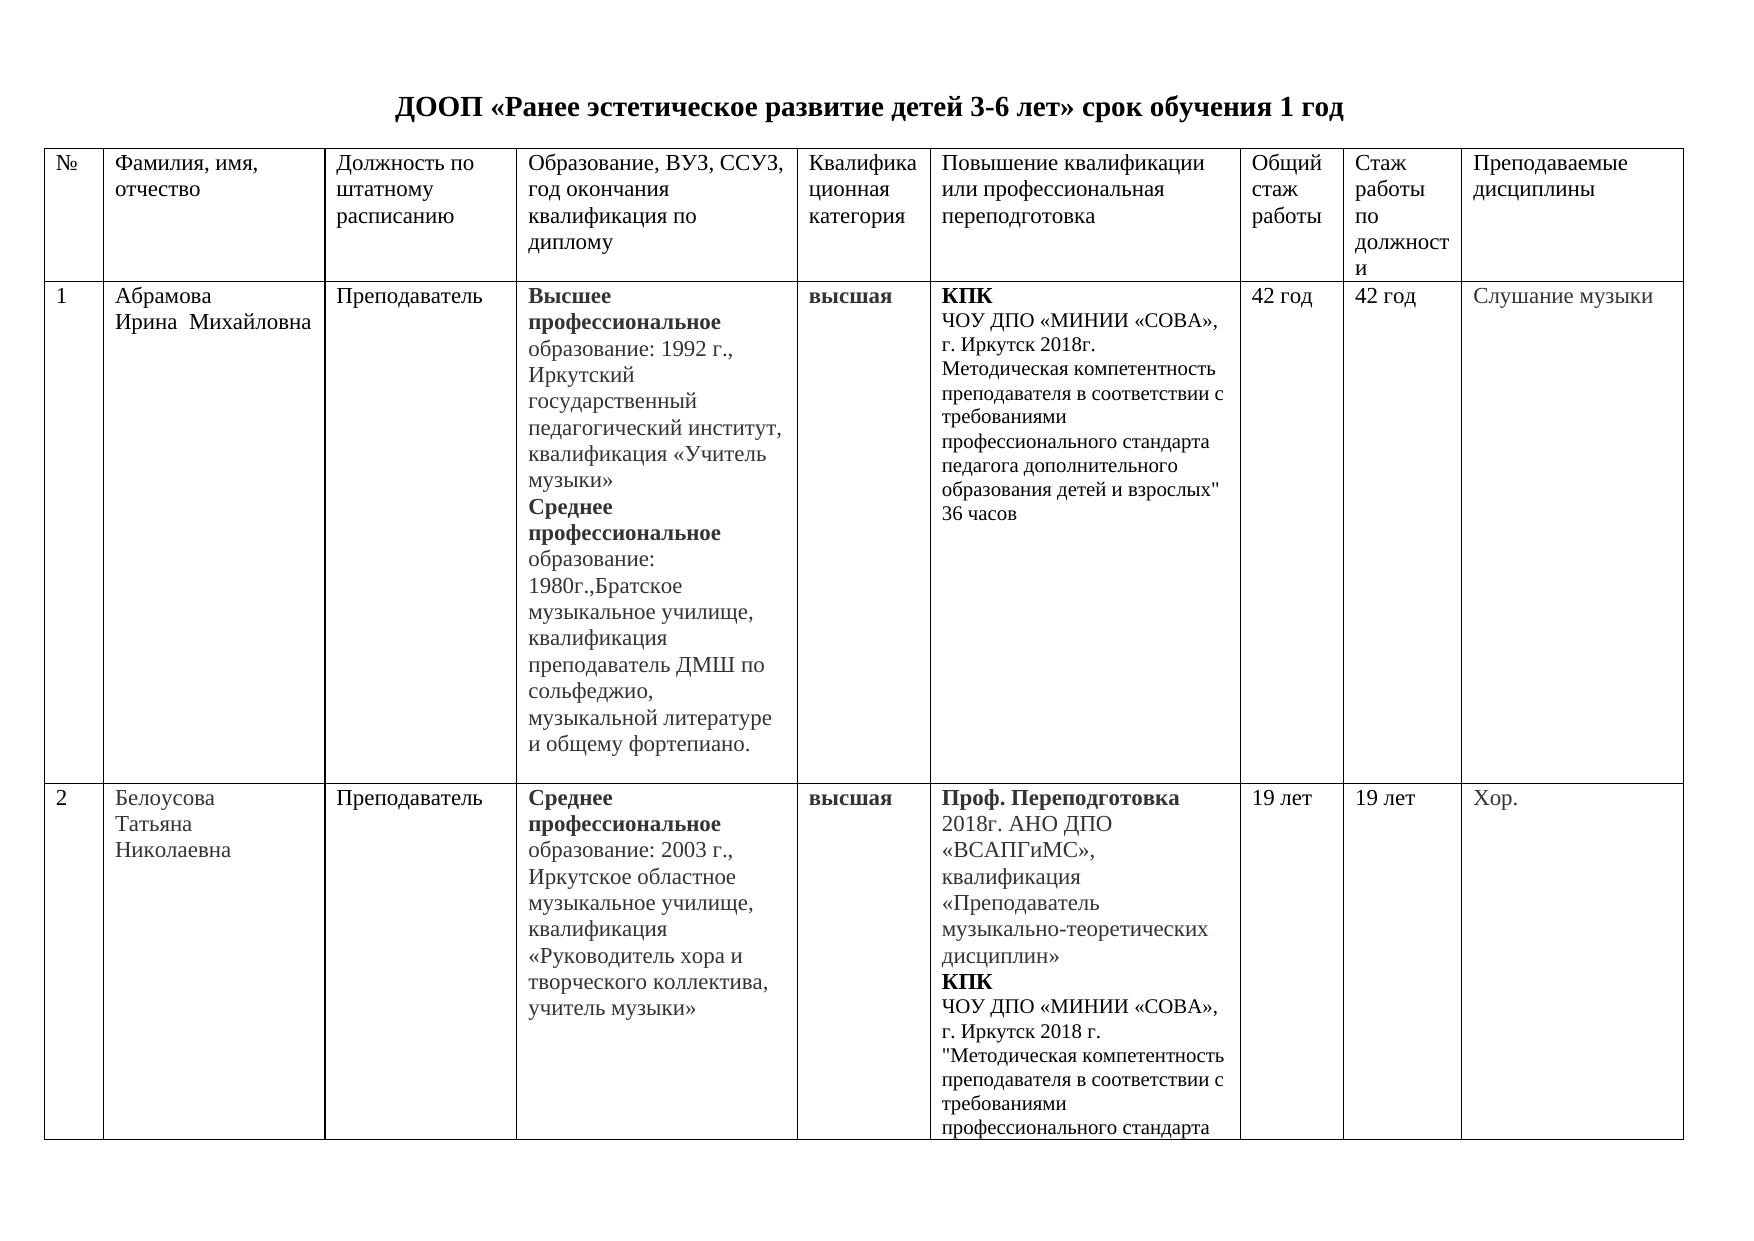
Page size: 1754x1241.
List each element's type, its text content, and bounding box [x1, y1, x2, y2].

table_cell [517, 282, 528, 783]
table_cell Хор. [1462, 784, 1683, 1139]
table_header Должность по штатному расписанию [326, 149, 516, 281]
table_cell 42 год [1344, 282, 1461, 783]
table_cell 42 год [1241, 282, 1343, 783]
table_header Повышение квалификации или профессиональная переподготовка [931, 149, 1240, 281]
table_cell 1 [45, 282, 103, 783]
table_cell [104, 784, 324, 1139]
table_cell высшая [798, 282, 930, 783]
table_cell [931, 784, 1240, 1139]
table_cell КПК ЧОУ ДПО «МИНИИ «СОВА», г. Иркутск 2018г. Методическая компетентность преподавателя в соответствии с требованиями профессионального стандарта педагога дополнительного образования детей и взрослых" 36 часов [931, 282, 1240, 783]
table_header Преподаваемые дисциплины [1462, 149, 1683, 281]
table_cell Преподаватель [326, 784, 516, 1139]
text ДООП «Ранее эстетическое развитие детей 3-6 лет» срок обучения 1 год [59, 89, 1680, 122]
table_cell 19 лет [1344, 784, 1461, 1139]
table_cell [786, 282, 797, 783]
table_header Образование, ВУЗ, ССУЗ, год окончания квалификация по диплому [517, 149, 797, 281]
table_header Общий стаж работы [1241, 149, 1343, 281]
table_header № [45, 149, 103, 281]
table_cell Слушание музыки [1462, 282, 1683, 783]
table_header Квалификационная категория [798, 149, 930, 281]
table_header Стаж работы по должности [1344, 149, 1461, 281]
table_cell высшая [798, 784, 930, 1139]
table_cell Преподаватель [326, 282, 516, 783]
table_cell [517, 784, 797, 1139]
table_cell Абрамова Ирина Михайловна [104, 282, 324, 783]
table_cell 19 лет [1241, 784, 1343, 1139]
table_cell 2 [45, 784, 103, 1139]
table_header Фамилия, имя, отчество [104, 149, 324, 281]
